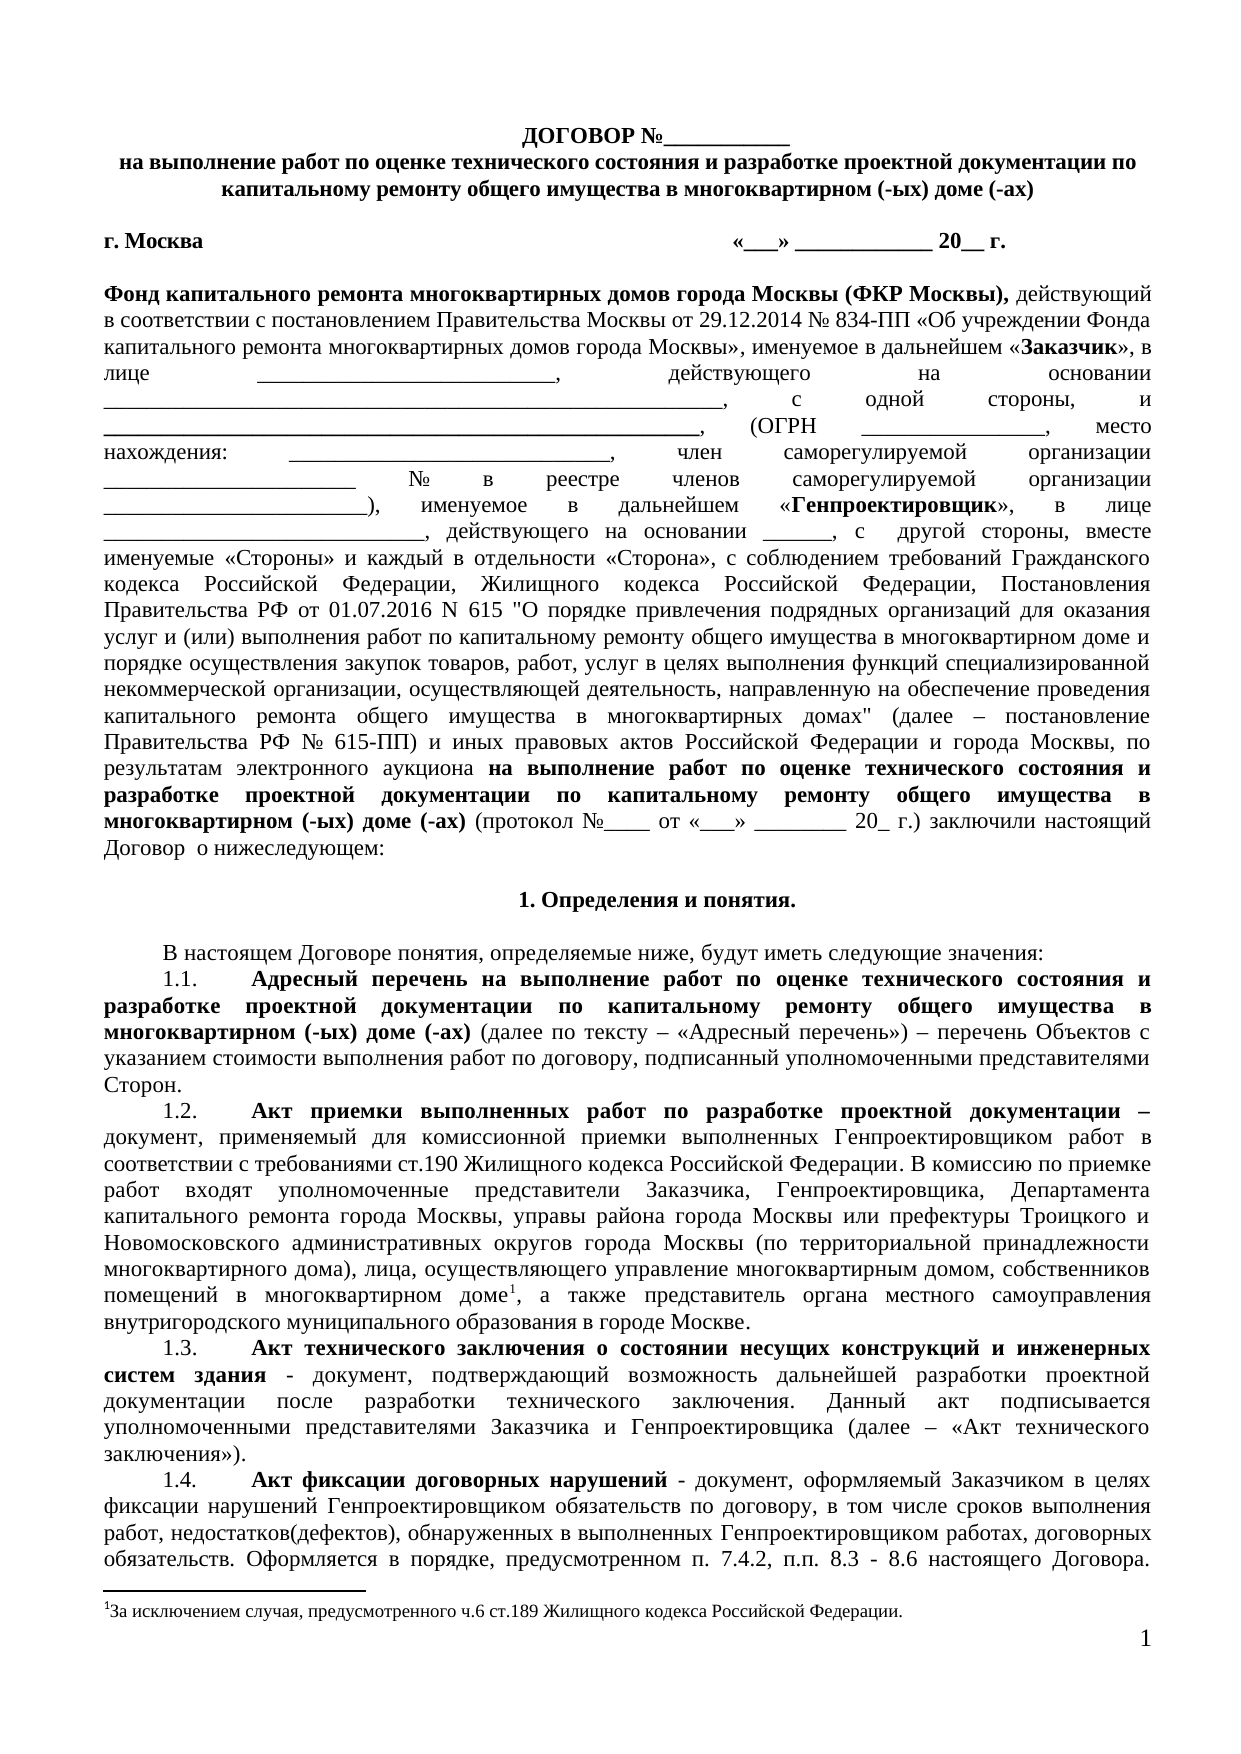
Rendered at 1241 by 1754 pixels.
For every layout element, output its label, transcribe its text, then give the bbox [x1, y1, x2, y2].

text Фонд капитального ремонта многоквартирных домов города Москвы (ФКР Москвы), действующий в соответствии с постановлением Правительства Москвы от 29.12.2014 № 834-ПП «Об учреждении Фонда капитального ремонта многоквартирных домов города Москвы», именуемое в дальнейшем «Заказчик», в лице __________________________, действующего на основании ______________________________________________________, с одной стороны, и ____________________________________________________, (ОГРН ________________, место нахождения: ____________________________, член саморегулируемой организации ______________________ № в реестре членов саморегулируемой организации _______________________), именуемое в дальнейшем «Генпроектировщик», в лице ____________________________, действующего на основании ______, c другой стороны, вместе именуемые «Стороны» и каждый в отдельности «Сторона», с соблюдением требований Гражданского кодекса Российской Федерации, Жилищного кодекса Российской Федерации, Постановления Правительства РФ от 01.07.2016 N 615 "О порядке привлечения подрядных организаций для оказания услуг и (или) выполнения работ по капитальному ремонту общего имущества в многоквартирном доме и порядке осуществления закупок товаров, работ, услуг в целях выполнения функций специализированной некоммерческой организации, осуществляющей деятельность, направленную на обеспечение проведения капитального ремонта общего имущества в многоквартирных домах" (далее – постановление Правительства РФ № 615-ПП) и иных правовых актов Российской Федерации и города Москвы, по результатам электронного аукциона на выполнение работ по оценке технического состояния и разработке проектной документации по капитальному ремонту общего имущества в многоквартирном (-ых) доме (-ах) (протокол №____ от «___» ________ 20_ г.) заключили настоящий Договор о нижеследующем: [103, 280, 1152, 860]
text на выполнение работ по оценке технического состояния и разработке проектной документации по капитальному ремонту общего имущества в многоквартирном (-ых) доме (-ах) [103, 148, 1152, 201]
list Акт приемки выполненных работ по разработке проектной документации – документ, применяемый для комиссионной приемки выполненных Генпроектировщиком работ в соответствии с требованиями ст.190 Жилищного кодекса Российской Федерации. В комиссию по приемке работ входят уполномоченные представители Заказчика, Генпроектировщика, Департамента капитального ремонта города Москвы, управы района города Москвы или префектуры Троицкого и Новомосковского административных округов города Москвы (по территориальной принадлежности многоквартирного дома), лица, осуществляющего управление многоквартирным домом, собственников помещений в многоквартирном доме, а также представитель органа местного самоуправления внутригородского муниципального образования в городе Москве. [103, 1097, 1152, 1334]
text В настоящем Договоре понятия, определяемые ниже, будут иметь следующие значения: [89, 939, 1152, 965]
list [103, 1466, 1152, 1571]
text 1. Определения и понятия. [89, 886, 1152, 913]
text г. Москва «___» ____________ 20__ г. [103, 227, 1152, 254]
list Акт технического заключения о состоянии несущих конструкций и инженерных систем здания - документ, подтверждающий возможность дальнейшей разработки проектной документации после разработки технического заключения. Данный акт подписывается уполномоченными представителями Заказчика и Генпроектировщика (далее – «Акт технического заключения»). [103, 1334, 1152, 1466]
list Адресный перечень на выполнение работ по оценке технического состояния и разработке проектной документации по капитальному ремонту общего имущества в многоквартирном (-ых) доме (-ах) (далее по тексту – «Адресный перечень») – перечень Объектов с указанием стоимости выполнения работ по договору, подписанный уполномоченными представителями Сторон. [103, 965, 1152, 1097]
text ДОГОВОР №___________ [66, 122, 1152, 148]
